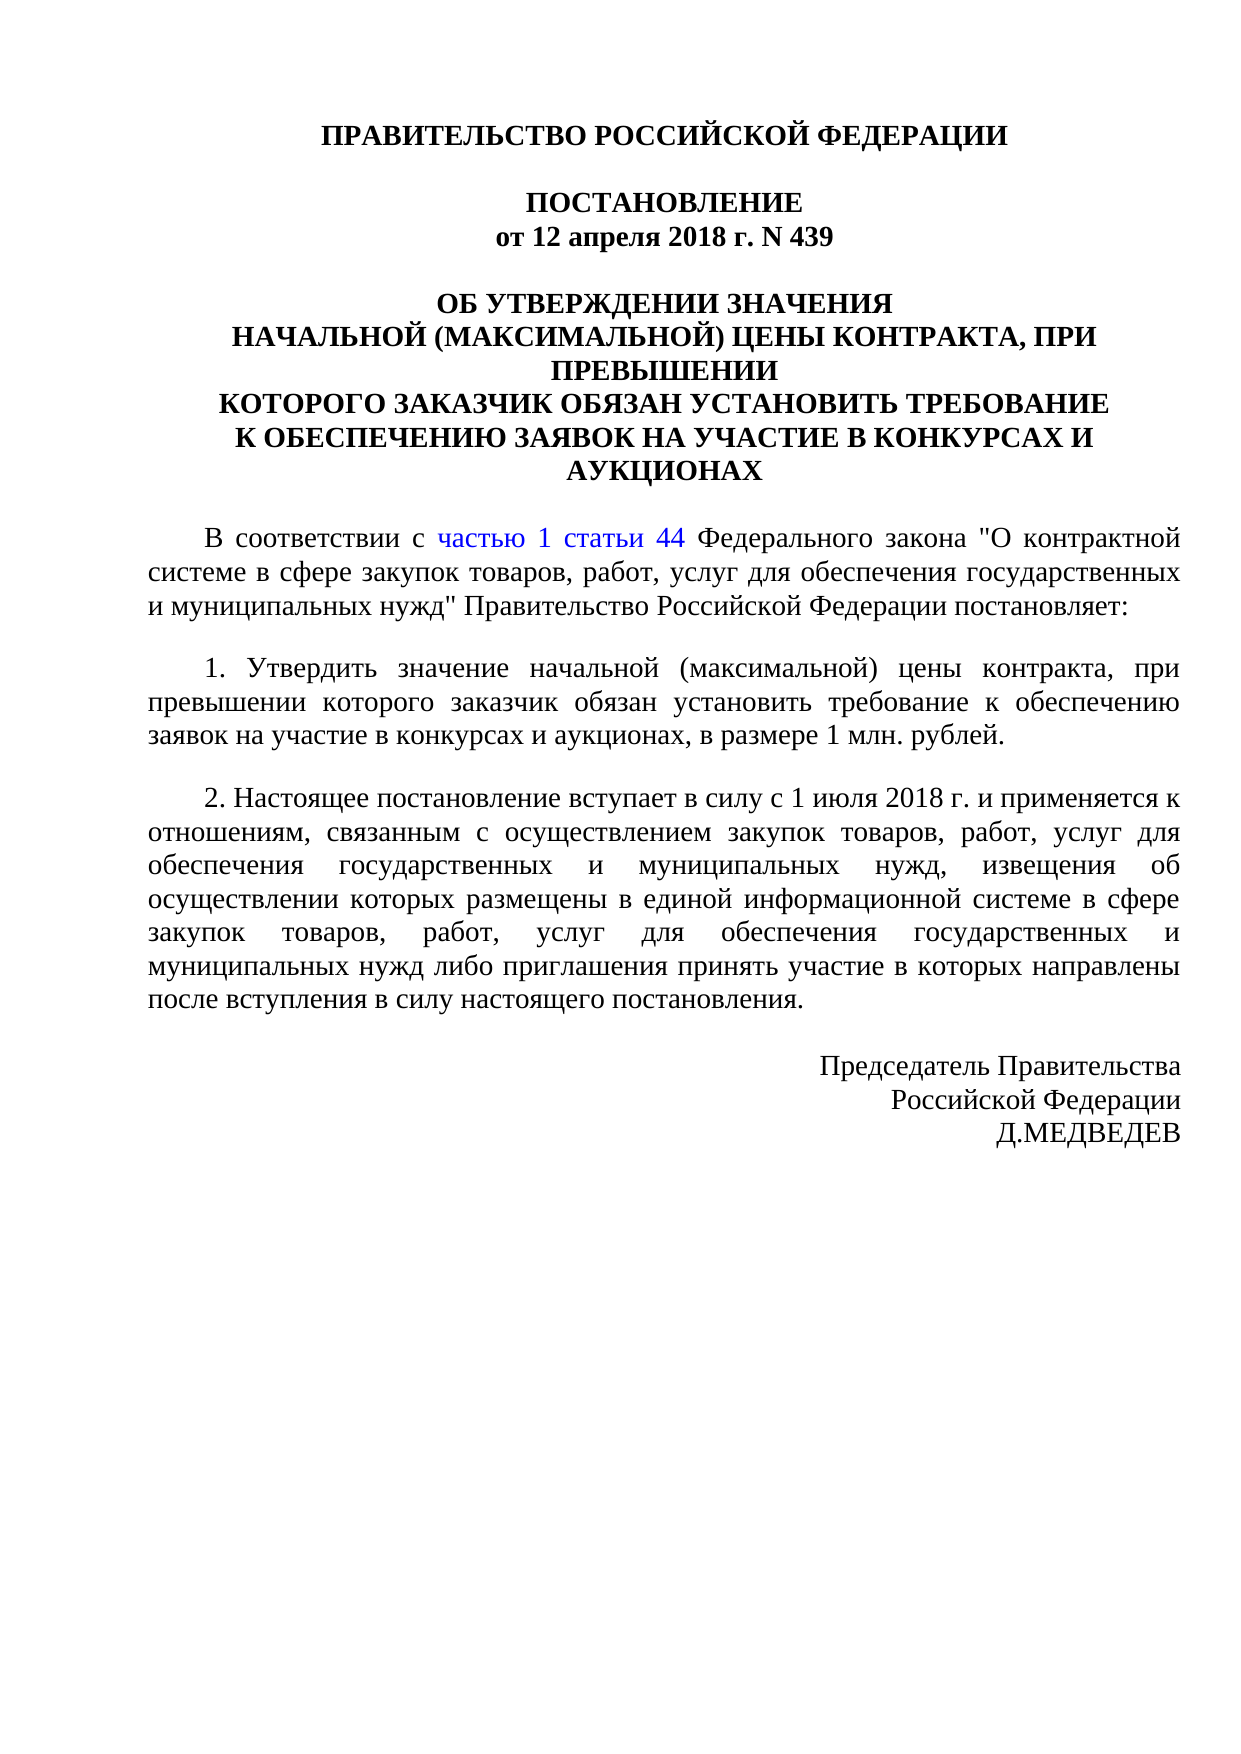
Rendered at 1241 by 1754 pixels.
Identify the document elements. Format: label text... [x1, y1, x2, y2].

text НАЧАЛЬНОЙ (МАКСИМАЛЬНОЙ) ЦЕНЫ КОНТРАКТА, ПРИ ПРЕВЫШЕНИИ [148, 319, 1181, 386]
text К ОБЕСПЕЧЕНИЮ ЗАЯВОК НА УЧАСТИЕ В КОНКУРСАХ И АУКЦИОНАХ [148, 420, 1181, 487]
text Д.МЕДВЕДЕВ [148, 1116, 1181, 1149]
text 1. Утвердить значение начальной (максимальной) цены контракта, при превышении которого заказчик обязан установить требование к обеспечению заявок на участие в конкурсах и аукционах, в размере 1 млн. рублей. [148, 650, 1181, 751]
text КОТОРОГО ЗАКАЗЧИК ОБЯЗАН УСТАНОВИТЬ ТРЕБОВАНИЕ [148, 386, 1181, 420]
text ОБ УТВЕРЖДЕНИИ ЗНАЧЕНИЯ [148, 286, 1181, 319]
text 2. Настоящее постановление вступает в силу с 1 июля 2018 г. и применяется к отношениям, связанным с осуществлением закупок товаров, работ, услуг для обеспечения государственных и муниципальных нужд, извещения об осуществлении которых размещены в единой информационной системе в сфере закупок товаров, работ, услуг для обеспечения государственных и муниципальных нужд либо приглашения принять участие в которых направлены после вступления в силу настоящего постановления. [148, 780, 1181, 1015]
text В соответствии с частью 1 статьи 44 Федерального закона "О контрактной системе в сфере закупок товаров, работ, услуг для обеспечения государственных и муниципальных нужд" Правительство Российской Федерации постановляет: [148, 521, 1181, 621]
text Председатель Правительства [148, 1048, 1181, 1082]
text ПРАВИТЕЛЬСТВО РОССИЙСКОЙ ФЕДЕРАЦИИ [148, 118, 1181, 152]
text ПОСТАНОВЛЕНИЕ [148, 185, 1181, 219]
text от 12 апреля 2018 г. N 439 [148, 219, 1181, 252]
text Российской Федерации [148, 1082, 1181, 1116]
